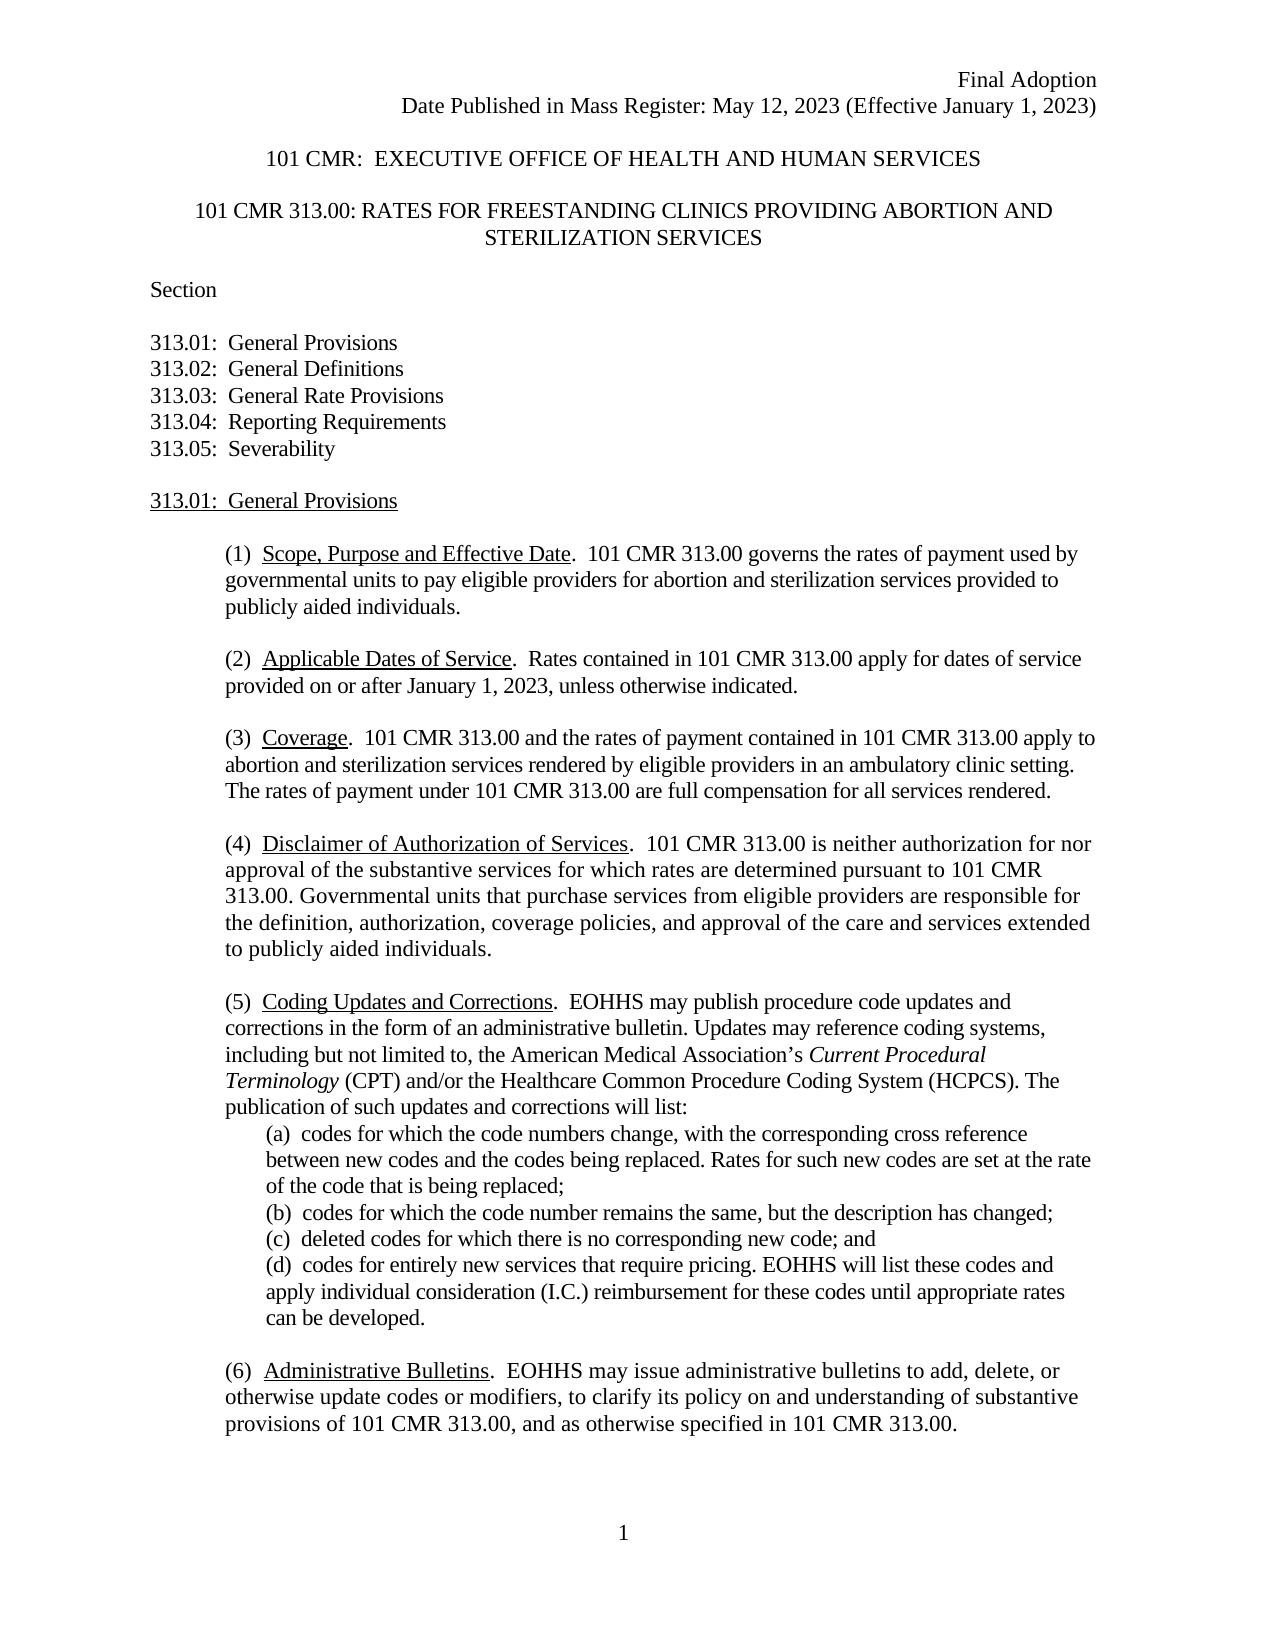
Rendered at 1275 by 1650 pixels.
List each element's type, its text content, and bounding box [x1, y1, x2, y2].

text 313.01: General Provisions [150, 329, 1097, 356]
text (a) codes for which the code numbers change, with the corresponding cross reference between new codes and the codes being replaced. Rates for such new codes are set at the rate of the code that is being replaced; [266, 1120, 1097, 1199]
text (4) Disclaimer of Authorization of Services. 101 CMR 313.00 is neither authorization for nor approval of the substantive services for which rates are determined pursuant to 101 CMR 313.00. Governmental units that purchase services from eligible providers are responsible for the definition, authorization, coverage policies, and approval of the care and services extended to publicly aided individuals. [225, 830, 1097, 962]
text 313.04: Reporting Requirements [150, 408, 1097, 434]
text 313.01: General Provisions [150, 487, 1097, 514]
text (5) Coding Updates and Corrections. EOHHS may publish procedure code updates and corrections in the form of an administrative bulletin. Updates may reference coding systems, including but not limited to, the American Medical Association’s Current Procedural Terminology (CPT) and/or the Healthcare Common Procedure Coding System (HCPCS). The publication of such updates and corrections will list: [225, 988, 1097, 1120]
text Section [150, 276, 1097, 303]
text (b) codes for which the code number remains the same, but the description has changed; [266, 1199, 1097, 1225]
text (c) deleted codes for which there is no corresponding new code; and [266, 1225, 1097, 1252]
text 313.03: General Rate Provisions [150, 382, 1097, 408]
text (2) Applicable Dates of Service. Rates contained in 101 CMR 313.00 apply for dates of service provided on or after January 1, 2023, unless otherwise indicated. [225, 645, 1097, 698]
text (3) Coverage. 101 CMR 313.00 and the rates of payment contained in 101 CMR 313.00 apply to abortion and sterilization services rendered by eligible providers in an ambulatory clinic setting. The rates of payment under 101 CMR 313.00 are full compensation for all services rendered. [225, 724, 1097, 803]
text 313.05: Severability [150, 434, 1097, 461]
subtitle 101 CMR 313.00: RATES FOR FREESTANDING CLINICS PROVIDING ABORTION AND STERILIZATION SERVICES [150, 197, 1097, 250]
text (1) Scope, Purpose and Effective Date. 101 CMR 313.00 governs the rates of payment used by governmental units to pay eligible providers for abortion and sterilization services provided to publicly aided individuals. [225, 540, 1097, 619]
text (d) codes for entirely new services that require pricing. EOHHS will list these codes and apply individual consideration (I.C.) reimbursement for these codes until appropriate rates can be developed. [266, 1252, 1097, 1331]
text (6) Administrative Bulletins. EOHHS may issue administrative bulletins to add, delete, or otherwise update codes or modifiers, to clarify its policy on and understanding of substantive provisions of 101 CMR 313.00, and as otherwise specified in 101 CMR 313.00. [225, 1357, 1097, 1436]
text 313.02: General Definitions [150, 356, 1097, 382]
